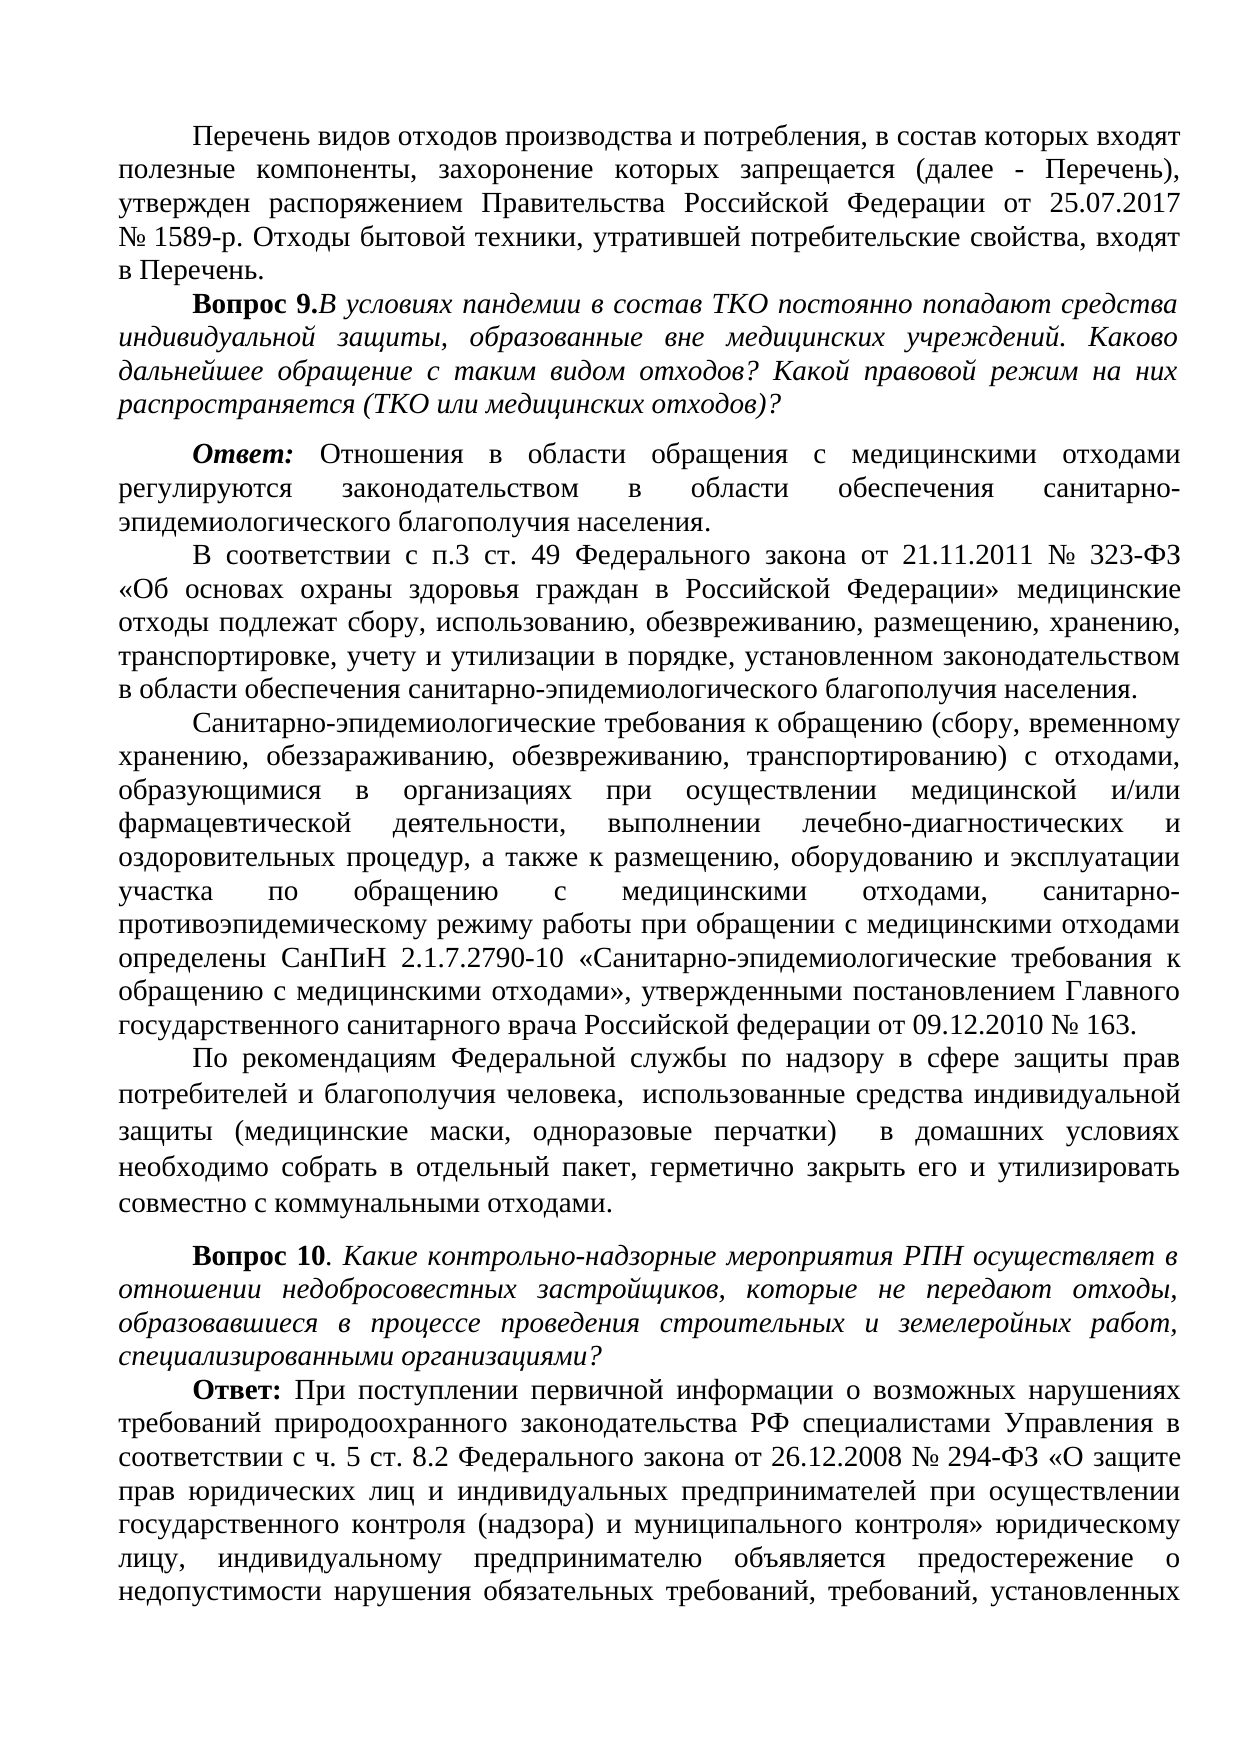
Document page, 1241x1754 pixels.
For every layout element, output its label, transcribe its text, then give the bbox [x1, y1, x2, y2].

text Перечень видов отходов производства и потребления, в состав которых входят полезные компоненты, захоронение которых запрещается (далее - Перечень), утвержден распоряжением Правительства Российской Федерации от 25.07.2017 № 1589-р. Отходы бытовой техники, утратившей потребительские свойства, входят в Перечень. [118, 118, 1181, 286]
text В соответствии с п.3 ст. 49 Федерального закона от 21.11.2011 № 323-ФЗ «Об основах охраны здоровья граждан в Российской Федерации» медицинские отходы подлежат сбору, использованию, обезвреживанию, размещению, хранению, транспортировке, учету и утилизации в порядке, установленном законодательством в области обеспечения санитарно-эпидемиологического благополучия населения. [118, 537, 1181, 705]
list Вопрос 10. Какие контрольно-надзорные мероприятия РПН осуществляет в отношении недобросовестных застройщиков, которые не передают отходы, образовавшиеся в процессе проведения строительных и земелеройных работ, специализированными организациями? [118, 1238, 1181, 1372]
text Санитарно-эпидемиологические требования к обращению (сбору, временному хранению, обеззараживанию, обезвреживанию, транспортированию) с отходами, образующимися в организациях при осуществлении медицинской и/или фармацевтической деятельности, выполнении лечебно-диагностических и оздоровительных процедур, а также к размещению, оборудованию и эксплуатации участка по обращению с медицинскими отходами, санитарно-противоэпидемическому режиму работы при обращении с медицинскими отходами определены СанПиН 2.1.7.2790-10 «Санитарно-эпидемиологические требования к обращению с медицинскими отходами», утвержденными постановлением Главного государственного санитарного врача Российской федерации от 09.12.2010 № 163. [118, 705, 1181, 1040]
text Вопрос 9.В условиях пандемии в состав ТКО постоянно попадают средства индивидуальной защиты, образованные вне медицинских учреждений. Каково дальнейшее обращение с таким видом отходов? Какой правовой режим на них распространяется (ТКО или медицинских отходов)? [118, 286, 1181, 420]
text По рекомендациям Федеральной службы по надзору в сфере защиты прав потребителей и благополучия человека, использованные средства индивидуальной защиты (медицинские маски, одноразовые перчатки) в домашних условиях необходимо собрать в отдельный пакет, герметично закрыть его и утилизировать совместно с коммунальными отходами. [118, 1040, 1181, 1218]
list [118, 1372, 1181, 1607]
list Ответ: Отношения в области обращения с медицинскими отходами регулируются законодательством в области обеспечения санитарно-эпидемиологического благополучия населения. [118, 437, 1181, 537]
